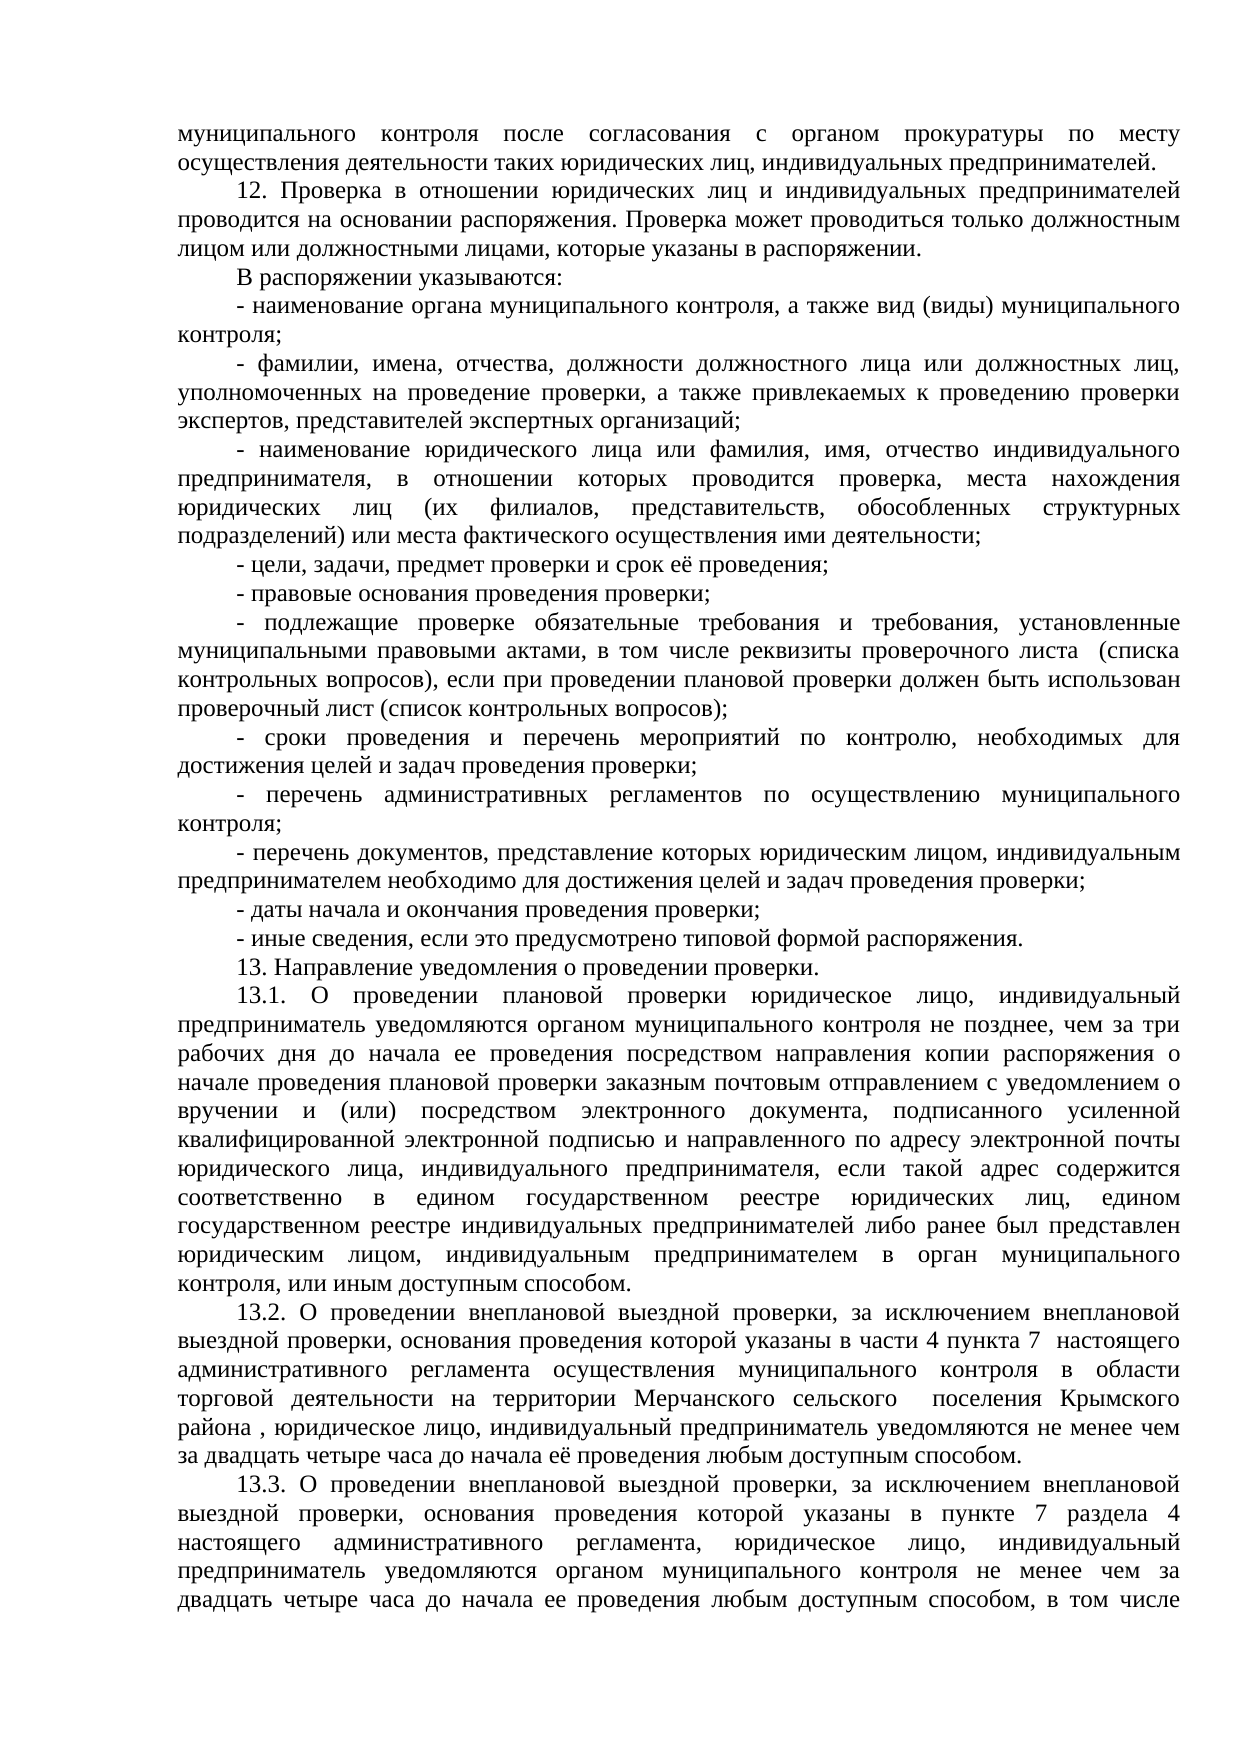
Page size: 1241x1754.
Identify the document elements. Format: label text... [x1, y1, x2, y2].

text - перечень документов, представление которых юридическим лицом, индивидуальным предпринимателем необходимо для достижения целей и задач проведения проверки; [177, 837, 1181, 894]
text - сроки проведения и перечень мероприятий по контролю, необходимых для достижения целей и задач проведения проверки; [177, 722, 1181, 779]
text - наименование юридического лица или фамилия, имя, отчество индивидуального предпринимателя, в отношении которых проводится проверка, места нахождения юридических лиц (их филиалов, представительств, обособленных структурных подразделений) или места фактического осуществления ими деятельности; [177, 434, 1181, 549]
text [177, 1469, 1181, 1613]
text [177, 118, 1181, 176]
text 13. Направление уведомления о проведении проверки. [177, 952, 1181, 981]
text - правовые основания проведения проверки; [177, 578, 1181, 607]
text - даты начала и окончания проведения проверки; [177, 894, 1181, 923]
text 13.2. О проведении внеплановой выездной проверки, за исключением внеплановой выездной проверки, основания проведения которой указаны в части 4 пункта 7 настоящего административного регламента осуществления муниципального контроля в области торговой деятельности на территории Мерчанского сельского поселения Крымского района , юридическое лицо, индивидуальный предприниматель уведомляются не менее чем за двадцать четыре часа до начала её проведения любым доступным способом. [177, 1297, 1181, 1469]
text - иные сведения, если это предусмотрено типовой формой распоряжения. [177, 923, 1181, 952]
text 13.1. О проведении плановой проверки юридическое лицо, индивидуальный предприниматель уведомляются органом муниципального контроля не позднее, чем за три рабочих дня до начала ее проведения посредством направления копии распоряжения о начале проведения плановой проверки заказным почтовым отправлением с уведомлением о вручении и (или) посредством электронного документа, подписанного усиленной квалифицированной электронной подписью и направленного по адресу электронной почты юридического лица, индивидуального предпринимателя, если такой адрес содержится соответственно в едином государственном реестре юридических лиц, едином государственном реестре индивидуальных предпринимателей либо ранее был представлен юридическим лицом, индивидуальным предпринимателем в орган муниципального контроля, или иным доступным способом. [177, 981, 1181, 1297]
text - перечень административных регламентов по осуществлению муниципального контроля; [177, 779, 1181, 837]
text - фамилии, имена, отчества, должности должностного лица или должностных лиц, уполномоченных на проведение проверки, а также привлекаемых к проведению проверки экспертов, представителей экспертных организаций; [177, 348, 1181, 434]
text - цели, задачи, предмет проверки и срок её проведения; [177, 549, 1181, 578]
text В распоряжении указываются: [177, 262, 1181, 291]
text - наименование органа муниципального контроля, а также вид (виды) муниципального контроля; [177, 291, 1181, 348]
text 12. Проверка в отношении юридических лиц и индивидуальных предпринимателей проводится на основании распоряжения. Проверка может проводиться только должностным лицом или должностными лицами, которые указаны в распоряжении. [177, 176, 1181, 262]
text - подлежащие проверке обязательные требования и требования, установленные муниципальными правовыми актами, в том числе реквизиты проверочного листа (списка контрольных вопросов), если при проведении плановой проверки должен быть использован проверочный лист (список контрольных вопросов); [177, 607, 1181, 722]
